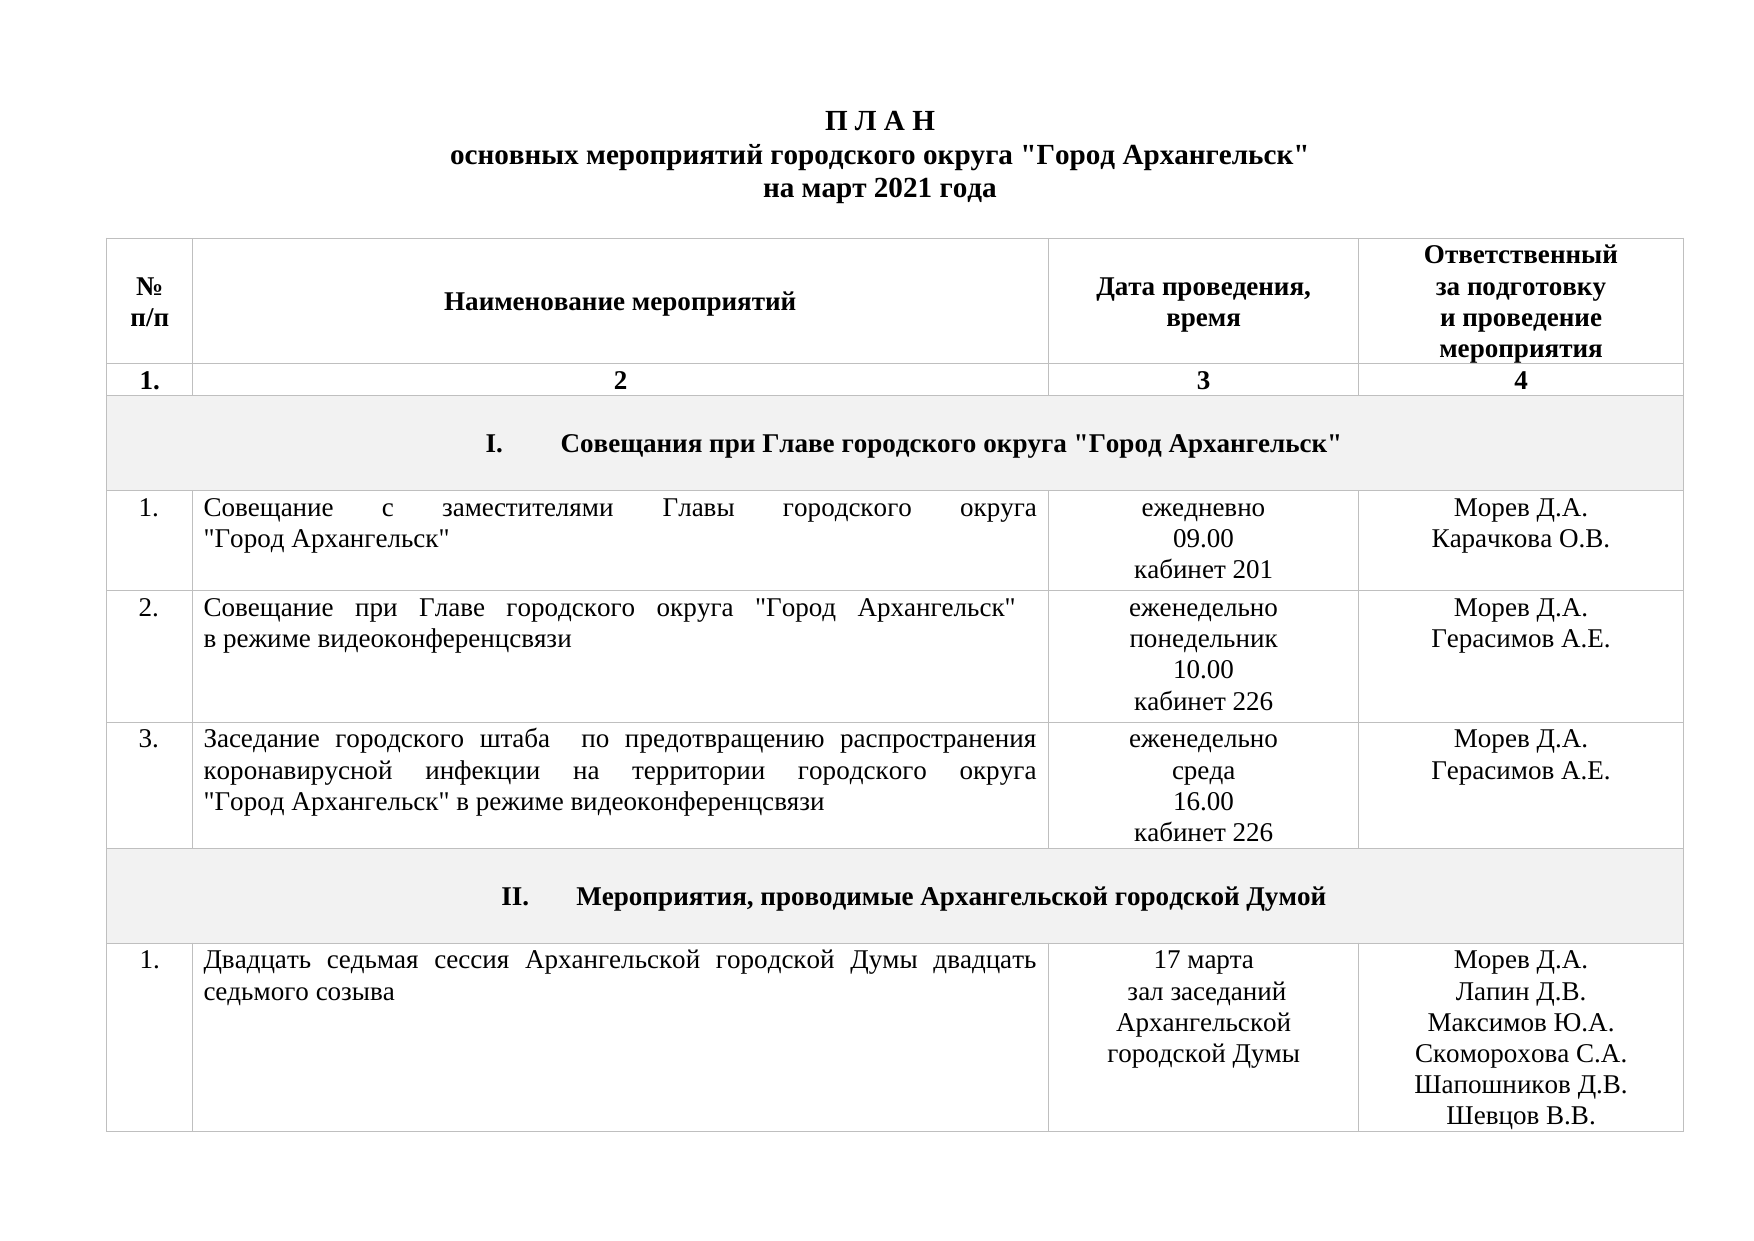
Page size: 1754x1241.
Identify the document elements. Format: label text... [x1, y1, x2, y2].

subtitle П Л А Н [118, 103, 1641, 137]
table_cell Совещание с заместителями Главы городского округа "Город Архангельск" [193, 491, 1048, 590]
table_cell 17 марта зал заседаний Архангельской городской Думы [1049, 944, 1358, 1131]
table_cell 3. [107, 723, 192, 848]
table_cell Совещание при Главе городского округа "Город Архангельск" в режиме видеоконференцсвязи [193, 591, 1048, 722]
text основных мероприятий городского округа "Город Архангельск" [118, 137, 1641, 171]
table_cell Заседание городского штаба по предотвращению распространения коронавирусной инфекции на территории городского округа "Город Архангельск" в режиме видеоконференцсвязи [193, 723, 1048, 848]
table_cell 4 [1359, 364, 1683, 395]
table_cell Двадцать седьмая сессия Архангельской городской Думы двадцать седьмого созыва [193, 944, 1048, 1131]
table_cell Совещания при Главе городского округа "Город Архангельск" [107, 396, 1683, 490]
text на март 2021 года [118, 171, 1641, 204]
table_cell 1. [107, 944, 192, 1131]
table_cell 3 [1049, 364, 1358, 395]
table_header № п/п [107, 239, 192, 363]
table_cell еженедельно среда 16.00 кабинет 226 [1049, 723, 1358, 848]
table_cell 1. [107, 491, 192, 590]
table_cell еженедельно понедельник 10.00 кабинет 226 [1049, 591, 1358, 722]
table_header Наименование мероприятий [193, 239, 1048, 363]
table_cell Морев Д.А. Карачкова О.В. [1359, 491, 1683, 590]
table_cell 1. [107, 364, 192, 395]
table_cell Морев Д.А. Герасимов А.Е. [1359, 723, 1683, 848]
table_cell Мероприятия, проводимые Архангельской городской Думой [107, 849, 1683, 943]
table_header Дата проведения, время [1049, 239, 1358, 363]
table_cell Морев Д.А. Лапин Д.В. Максимов Ю.А. Скоморохова С.А. Шапошников Д.В. Шевцов В.В. [1359, 944, 1683, 1131]
table_cell Морев Д.А. Герасимов А.Е. [1359, 591, 1683, 722]
table_cell 2. [107, 591, 192, 722]
table_cell 2 [193, 364, 1048, 395]
table_cell ежедневно 09.00 кабинет 201 [1049, 491, 1358, 590]
table_header Ответственный за подготовку и проведение мероприятия [1359, 239, 1683, 363]
